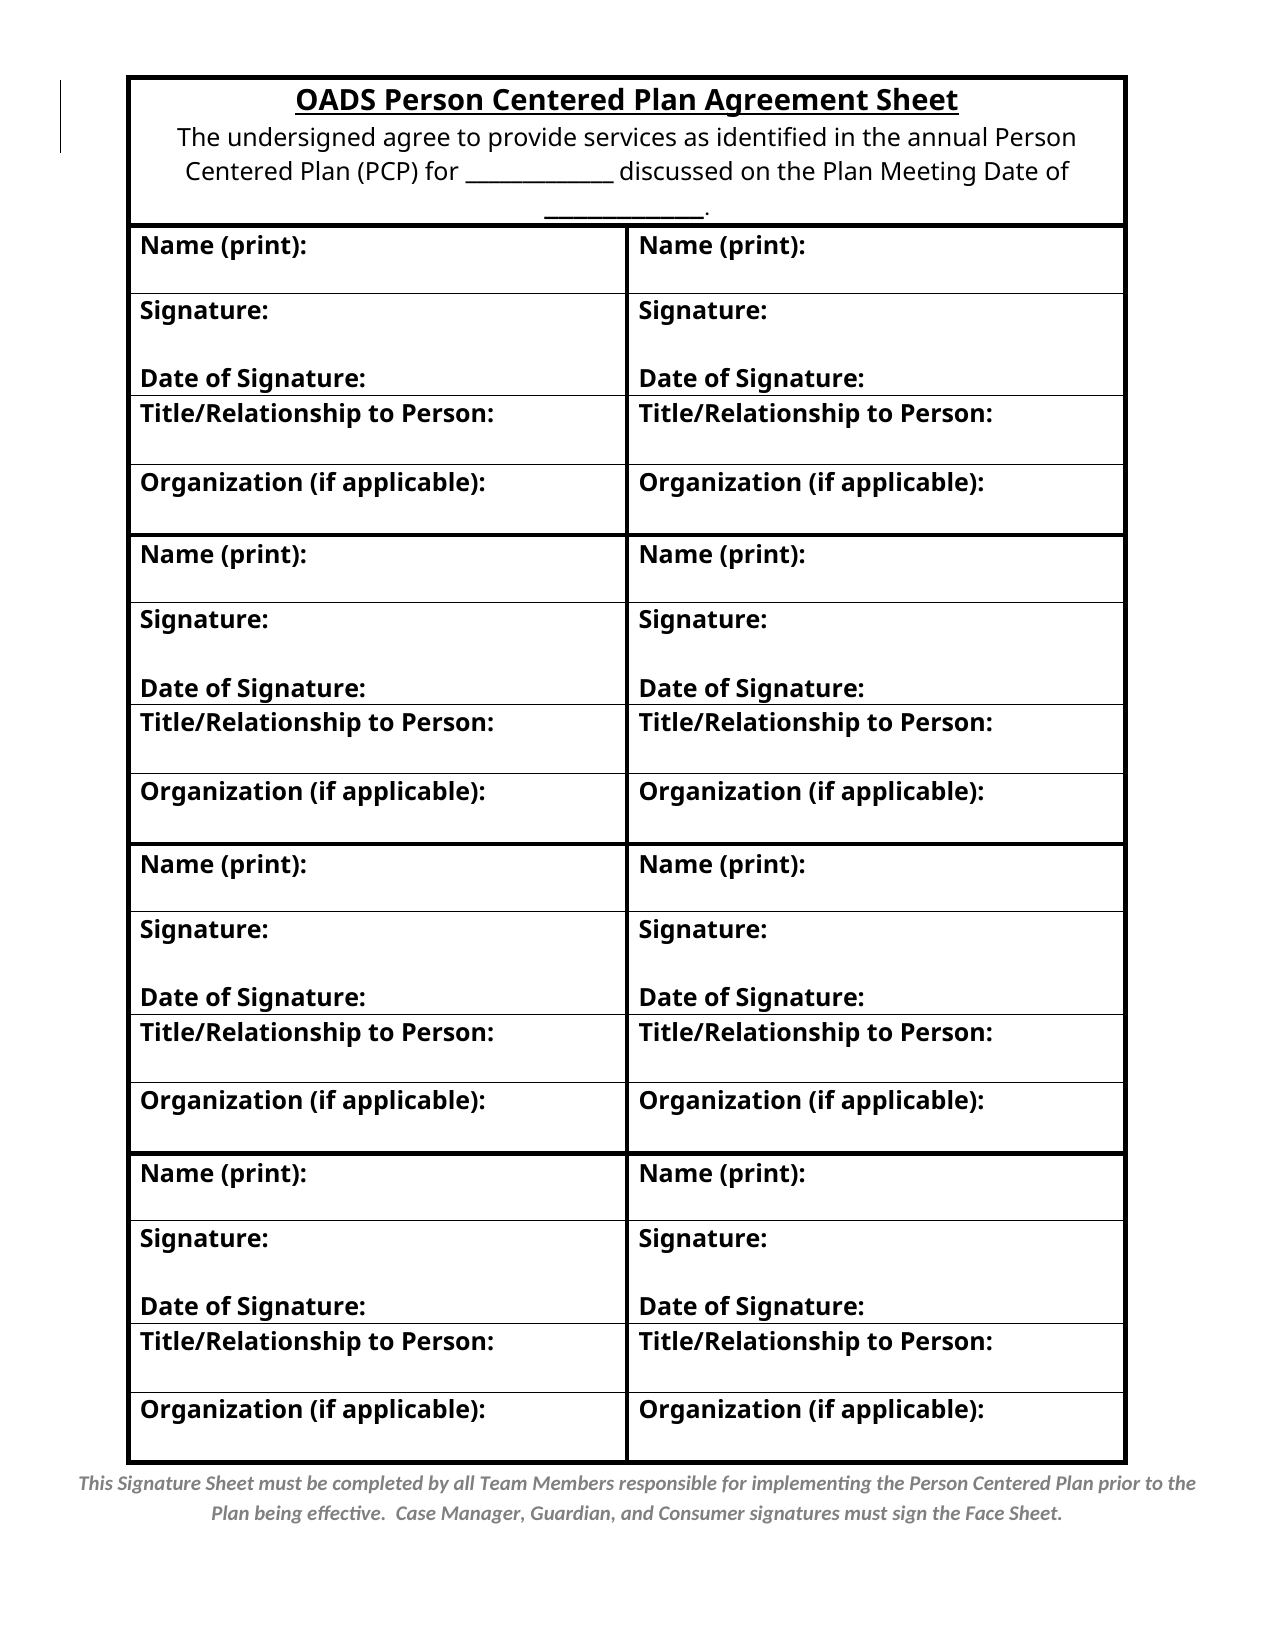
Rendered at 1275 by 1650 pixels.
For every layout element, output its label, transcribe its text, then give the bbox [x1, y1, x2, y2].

table_header OADS Person Centered Plan Agreement Sheet The undersigned agree to provide services as identified in the annual Person Centered Plan (PCP) for _____________ discussed on the Plan Meeting Date of . [131, 80, 1123, 223]
table_cell Signature: Date of Signature: [629, 1221, 1123, 1323]
table_cell Organization (if applicable): [131, 465, 625, 532]
table_cell Signature: Date of Signature: [131, 294, 625, 395]
table_cell Signature: Date of Signature: [629, 912, 1123, 1014]
table_cell Name (print): [131, 537, 625, 602]
table_cell Title/Relationship to Person: [131, 1015, 625, 1082]
table_cell Title/Relationship to Person: [131, 1324, 625, 1392]
table_cell Name (print): [131, 228, 625, 292]
table_cell Signature: Date of Signature: [629, 294, 1123, 395]
text This Signature Sheet must be completed by all Team Members responsible for implementing the Person Centered Plan prior to the Plan being effective. Case Manager, Guardian, and Consumer signatures must sign the Face Sheet. [75, 1471, 1200, 1525]
table_cell Name (print): [131, 846, 625, 911]
table_cell Organization (if applicable): [629, 1083, 1123, 1151]
table_cell Title/Relationship to Person: [131, 705, 625, 773]
table_cell Organization (if applicable): [629, 465, 1123, 532]
table_cell Organization (if applicable): [131, 1083, 625, 1151]
table_cell Signature: Date of Signature: [131, 1221, 625, 1323]
table_cell Title/Relationship to Person: [629, 1324, 1123, 1392]
table_cell Organization (if applicable): [629, 774, 1123, 842]
table_cell Organization (if applicable): [629, 1393, 1123, 1460]
table_cell Name (print): [629, 1156, 1123, 1220]
table_cell Signature: Date of Signature: [629, 603, 1123, 704]
table_cell Name (print): [629, 846, 1123, 911]
table_cell Signature: Date of Signature: [131, 603, 625, 704]
table_cell Title/Relationship to Person: [629, 396, 1123, 464]
table_cell Organization (if applicable): [131, 1393, 625, 1460]
table_cell Signature: Date of Signature: [131, 912, 625, 1014]
table_cell Name (print): [131, 1156, 625, 1220]
table_cell Title/Relationship to Person: [131, 396, 625, 464]
table_cell Name (print): [629, 537, 1123, 602]
table_cell Title/Relationship to Person: [629, 1015, 1123, 1082]
table_cell Title/Relationship to Person: [629, 705, 1123, 773]
table_cell Organization (if applicable): [131, 774, 625, 842]
table_cell Name (print): [629, 228, 1123, 292]
